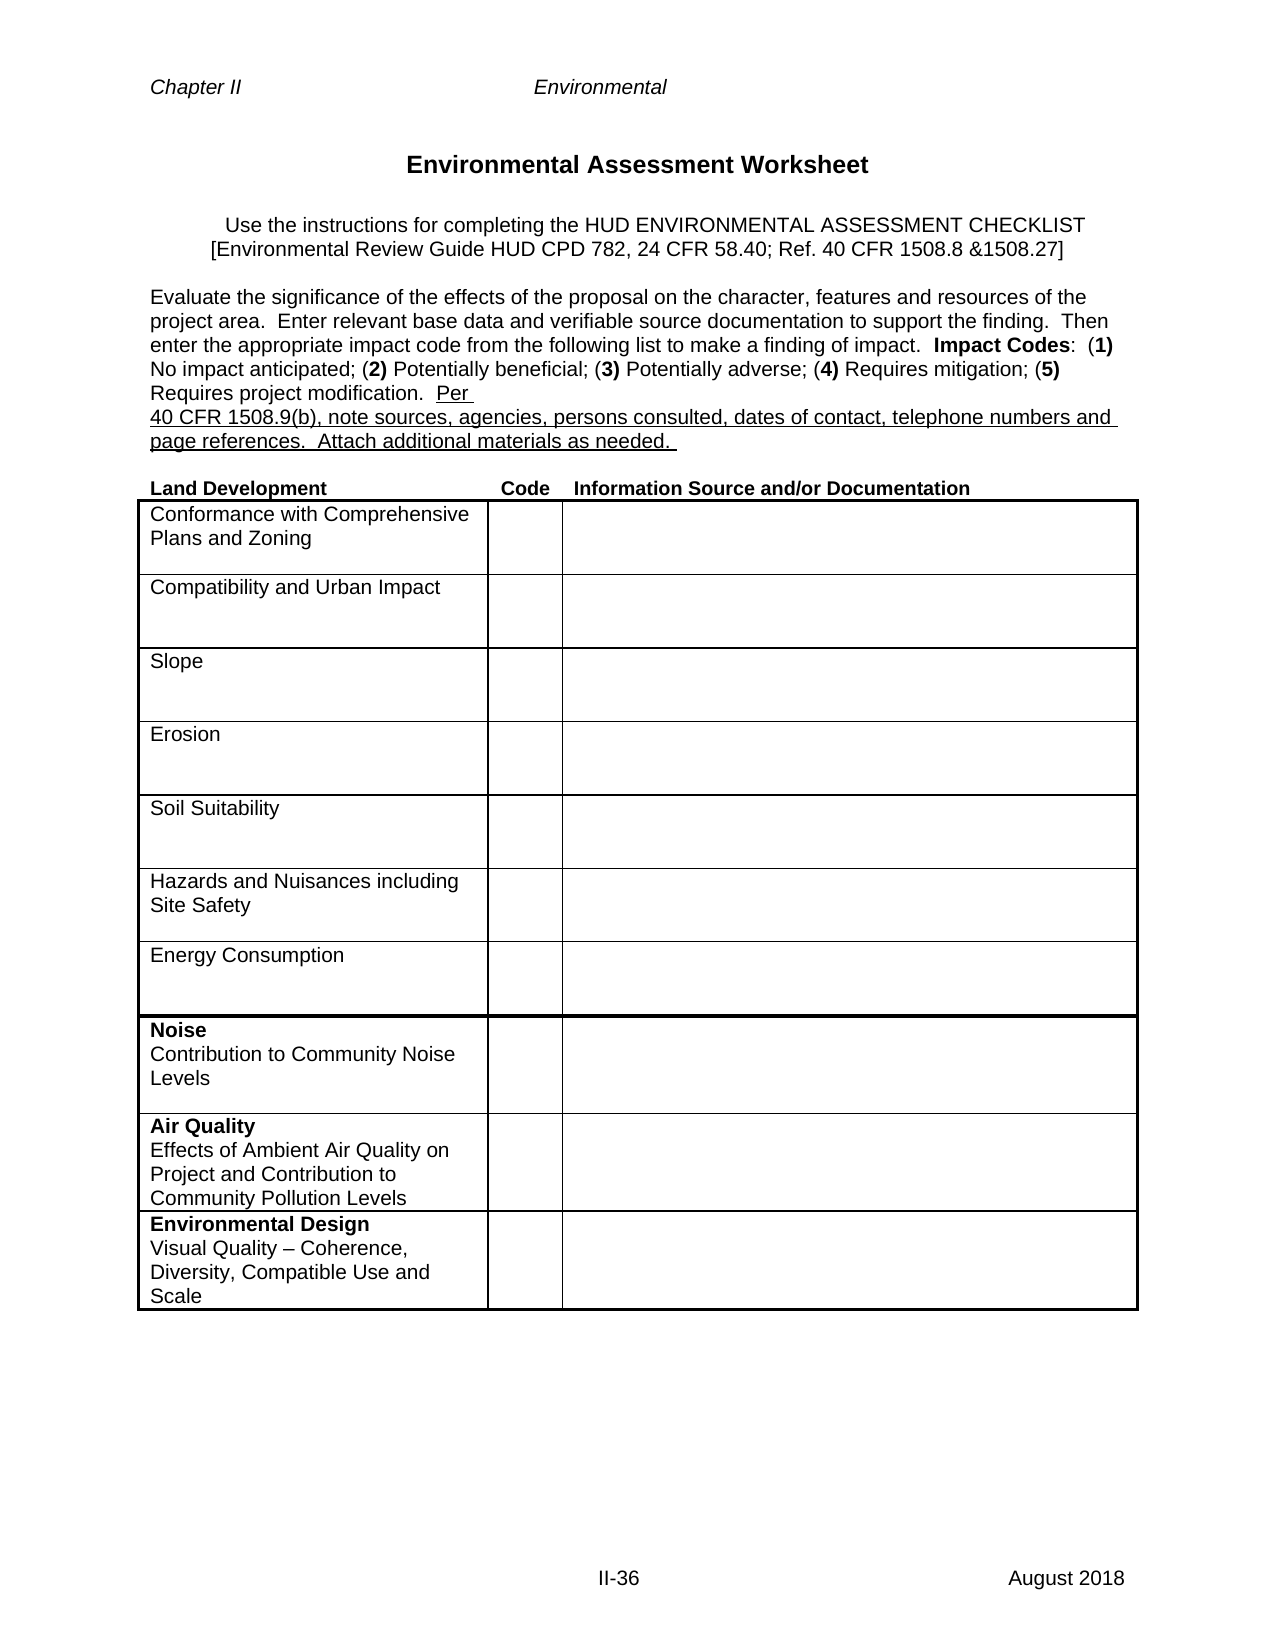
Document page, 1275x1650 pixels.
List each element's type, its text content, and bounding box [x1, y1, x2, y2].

table_cell [489, 869, 562, 941]
text 40 CFR 1508.9(b), note sources, agencies, persons consulted, dates of contact, telephone numbers and page references. Attach additional materials as needed. [150, 404, 1125, 452]
table_cell [489, 575, 562, 647]
table_cell [489, 722, 562, 794]
table_cell [489, 1212, 562, 1307]
text Use the instructions for completing the HUD ENVIRONMENTAL ASSESSMENT CHECKLIST [150, 213, 1125, 237]
table_cell [563, 575, 1136, 647]
text [Environmental Review Guide HUD CPD 782, 24 CFR 58.40; Ref. 40 CFR 1508.8 &1508.27] [150, 237, 1125, 261]
table_header Information Source and/or Documentation [563, 476, 1138, 499]
table_cell [489, 796, 562, 867]
table_cell [489, 649, 562, 721]
table_cell Slope [140, 649, 487, 721]
table_cell [489, 502, 562, 574]
subtitle Environmental Assessment Worksheet [150, 150, 1125, 179]
table_cell [563, 1212, 1136, 1307]
table_cell [489, 1018, 562, 1113]
table_cell Environmental Design Visual Quality – Coherence, Diversity, Compatible Use and Scale [140, 1212, 487, 1307]
table_cell [563, 502, 1136, 574]
table_cell [563, 942, 1136, 1014]
table_cell Compatibility and Urban Impact [140, 575, 487, 647]
table_cell Energy Consumption [140, 942, 487, 1014]
table_cell [489, 1114, 562, 1210]
table_cell [563, 796, 1136, 867]
text Evaluate the significance of the effects of the proposal on the character, features and resources of the project area. Enter relevant base data and verifiable source documentation to support the finding. Then enter the appropriate impact code from the following list to make a finding of impact. Impact Codes: (1) No impact anticipated; (2) Potentially beneficial; (3) Potentially adverse; (4) Requires mitigation; (5) Requires project modification. Per [150, 285, 1125, 404]
table_cell [489, 942, 562, 1014]
table_cell Hazards and Nuisances including Site Safety [140, 869, 487, 941]
table_cell Noise Contribution to Community Noise Levels [140, 1018, 487, 1113]
table_cell Soil Suitability [140, 796, 487, 867]
table_cell [563, 1114, 1136, 1210]
table_header Code [488, 476, 562, 499]
table_header Land Development [139, 476, 488, 499]
table_cell [563, 722, 1136, 794]
table_cell [563, 649, 1136, 721]
table_cell Erosion [140, 722, 487, 794]
table_cell [563, 869, 1136, 941]
table_cell [563, 1018, 1136, 1113]
table_cell Conformance with Comprehensive Plans and Zoning [140, 502, 487, 574]
table_cell Air Quality Effects of Ambient Air Quality on Project and Contribution to Community Pollution Levels [140, 1114, 487, 1210]
